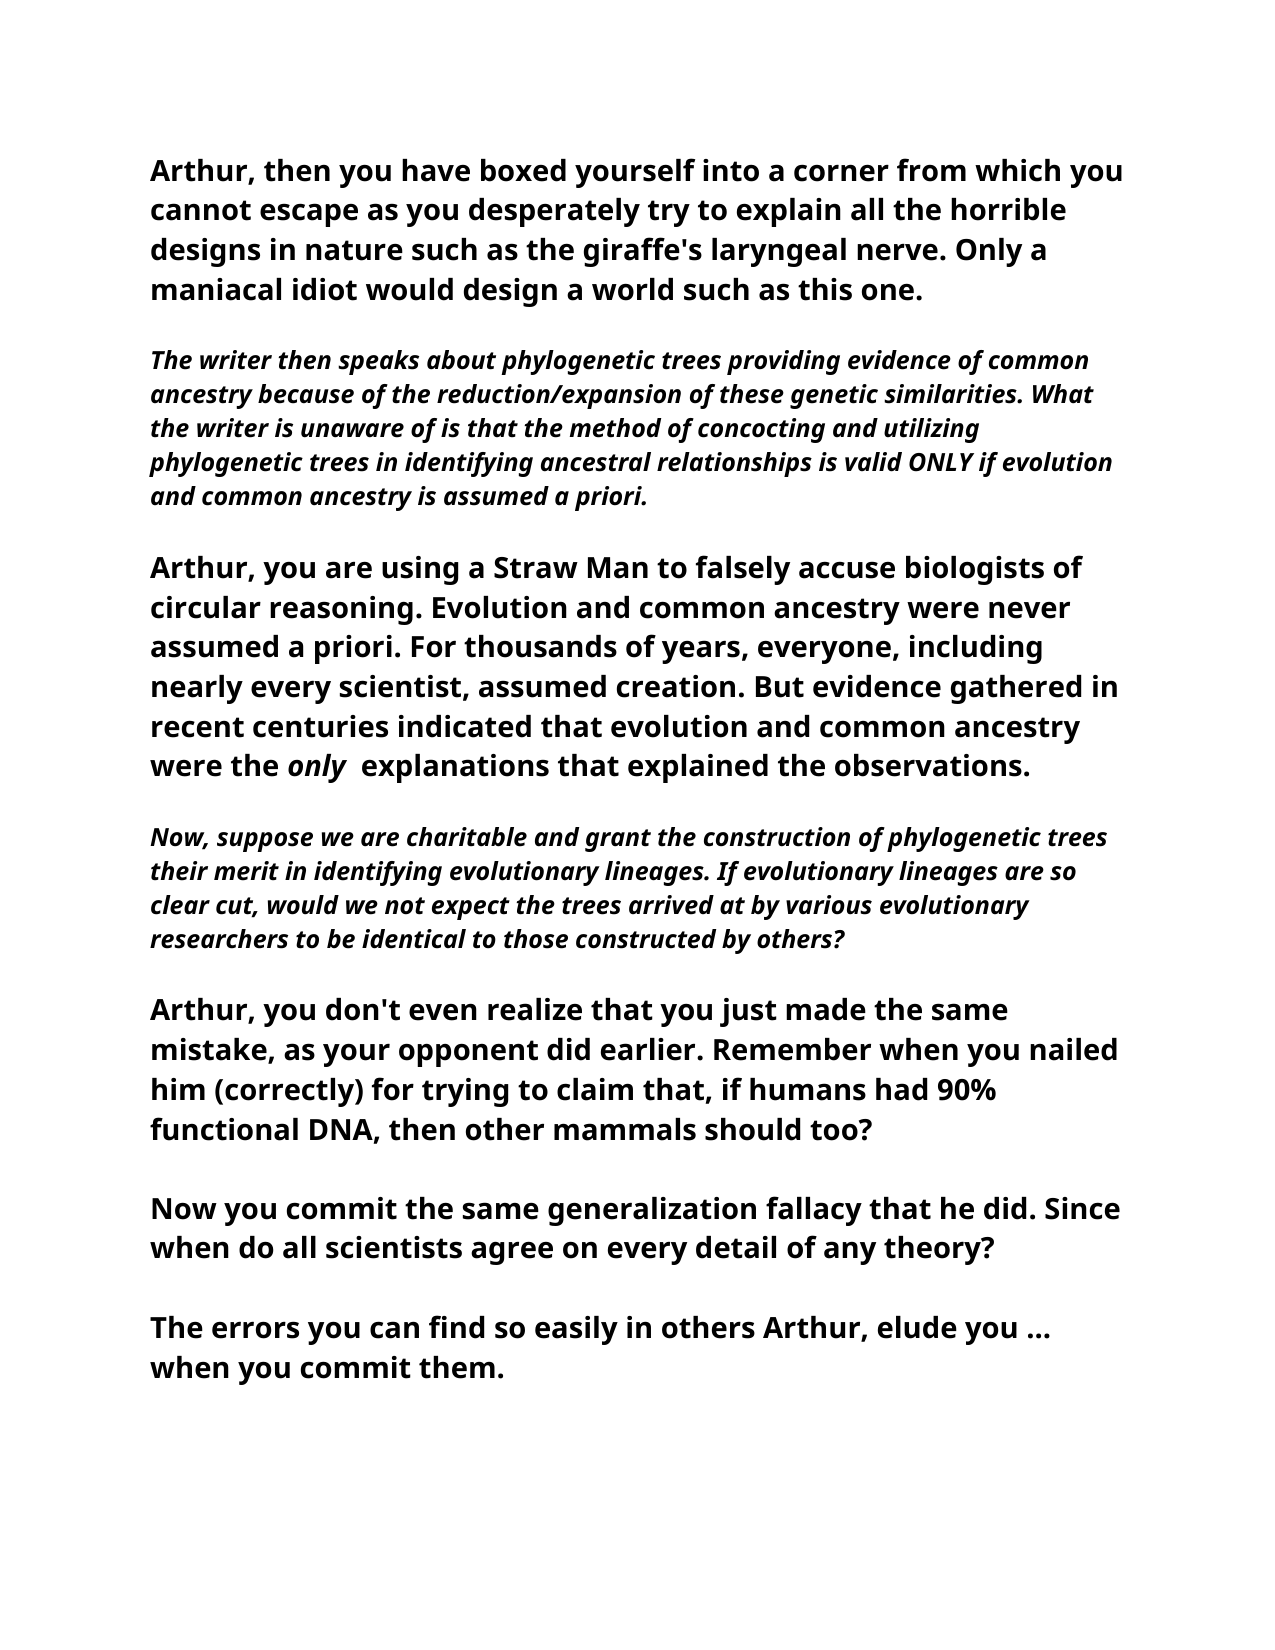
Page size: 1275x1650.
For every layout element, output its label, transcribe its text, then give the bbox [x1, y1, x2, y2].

text The errors you can find so easily in others Arthur, elude you ... when you commit them. [150, 1307, 1125, 1387]
text Now, suppose we are charitable and grant the construction of phylogenetic trees their merit in identifying evolutionary lineages. If evolutionary lineages are so clear cut, would we not expect the trees arrived at by various evolutionary researchers to be identical to those constructed by others? [150, 819, 1125, 956]
text Arthur, then you have boxed yourself into a corner from which you cannot escape as you desperately try to explain all the horrible designs in nature such as the giraffe's laryngeal nerve. Only a maniacal idiot would design a world such as this one. [150, 150, 1125, 309]
text Arthur, you are using a Straw Man to falsely accuse biologists of circular reasoning. Evolution and common ancestry were never assumed a priori. For thousands of years, everyone, including nearly every scientist, assumed creation. But evidence gathered in recent centuries indicated that evolution and common ancestry were the only explanations that explained the observations. [150, 547, 1125, 785]
text Arthur, you don't even realize that you just made the same mistake, as your opponent did earlier. Remember when you nailed him (correctly) for trying to claim that, if humans had 90% functional DNA, then other mammals should too? [150, 990, 1125, 1148]
text Now you commit the same generalization fallacy that he did. Since when do all scientists agree on every detail of any theory? [150, 1188, 1125, 1267]
text The writer then speaks about phylogenetic trees providing evidence of common ancestry because of the reduction/expansion of these genetic similarities. What the writer is unaware of is that the method of concocting and utilizing phylogenetic trees in identifying ancestral relationships is valid ONLY if evolution and common ancestry is assumed a priori. [150, 343, 1125, 513]
